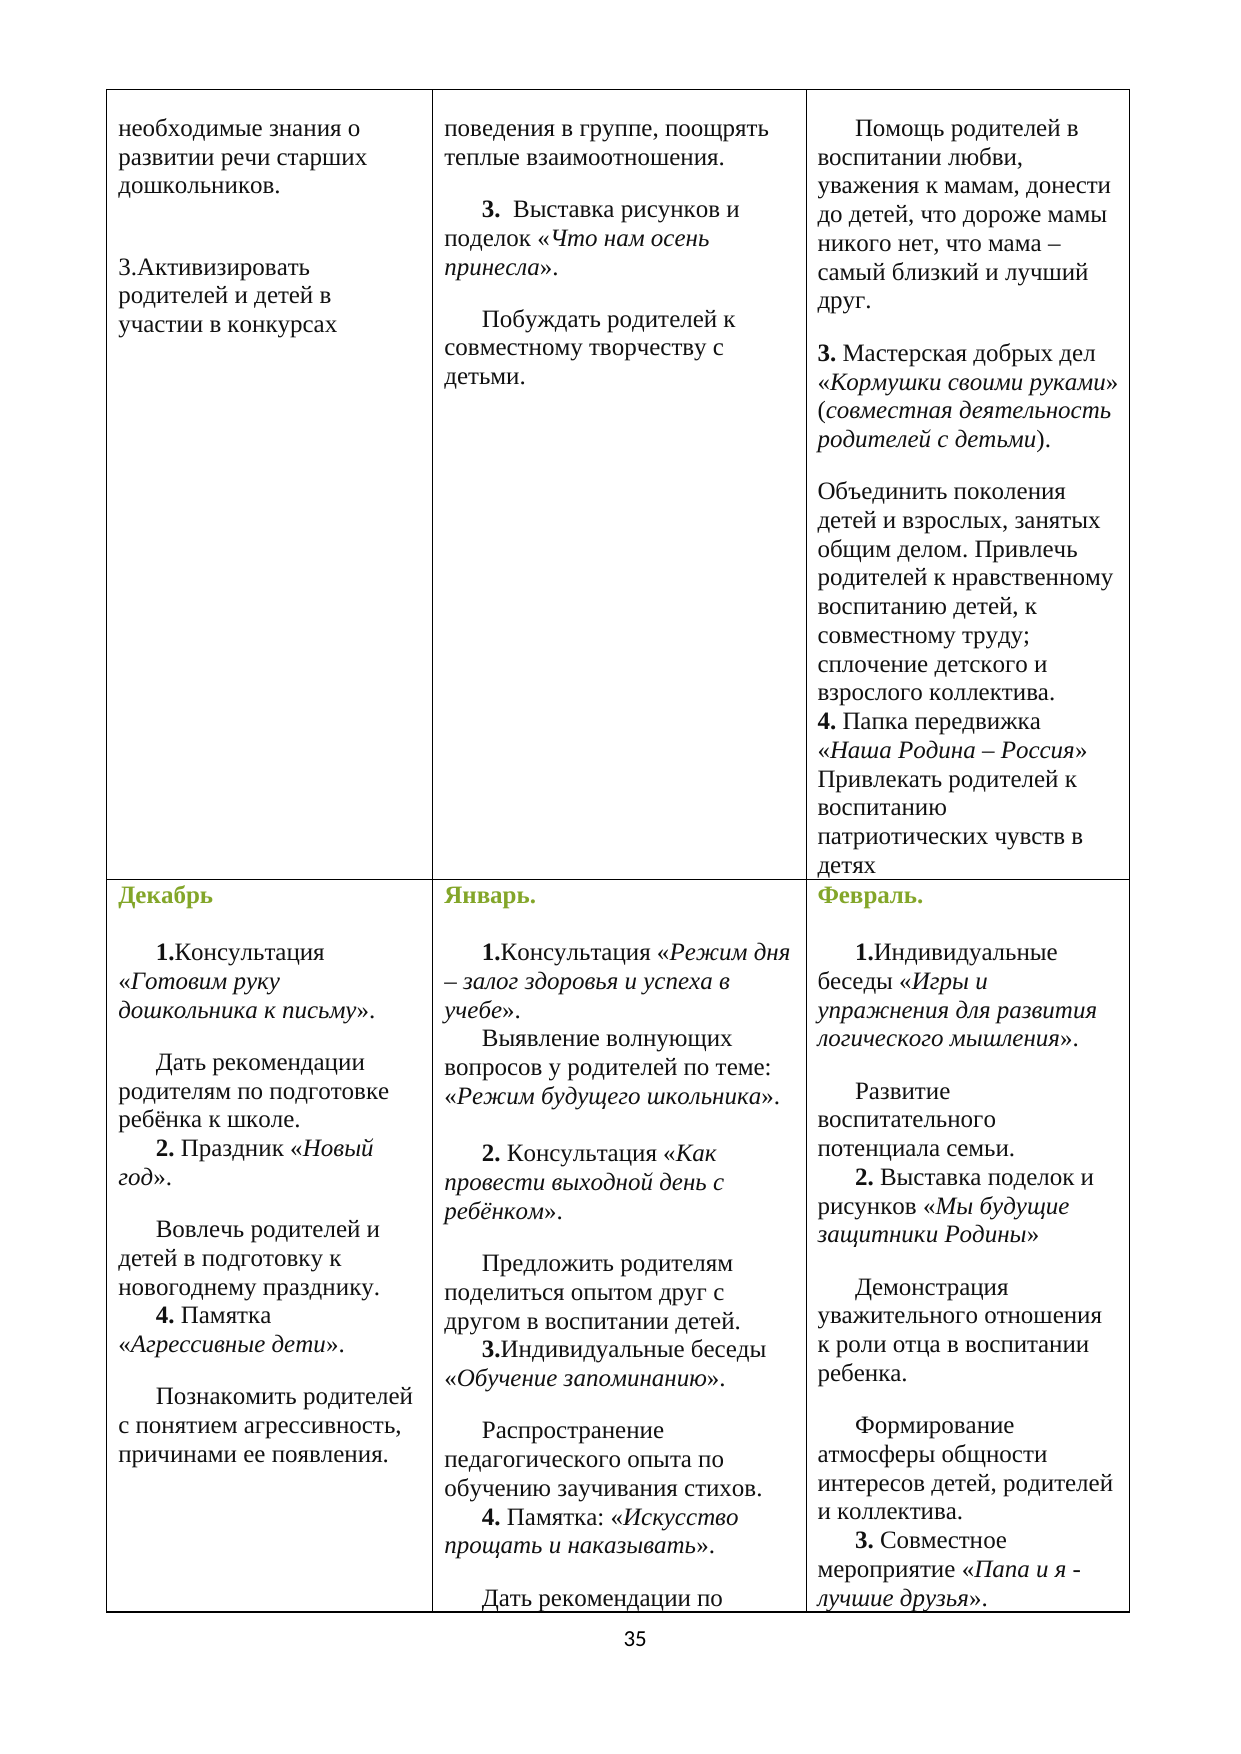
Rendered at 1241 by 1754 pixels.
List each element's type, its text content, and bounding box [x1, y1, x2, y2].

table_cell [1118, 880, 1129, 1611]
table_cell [107, 880, 432, 1611]
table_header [107, 90, 432, 879]
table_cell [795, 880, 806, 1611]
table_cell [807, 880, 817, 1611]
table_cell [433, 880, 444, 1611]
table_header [807, 90, 1129, 879]
